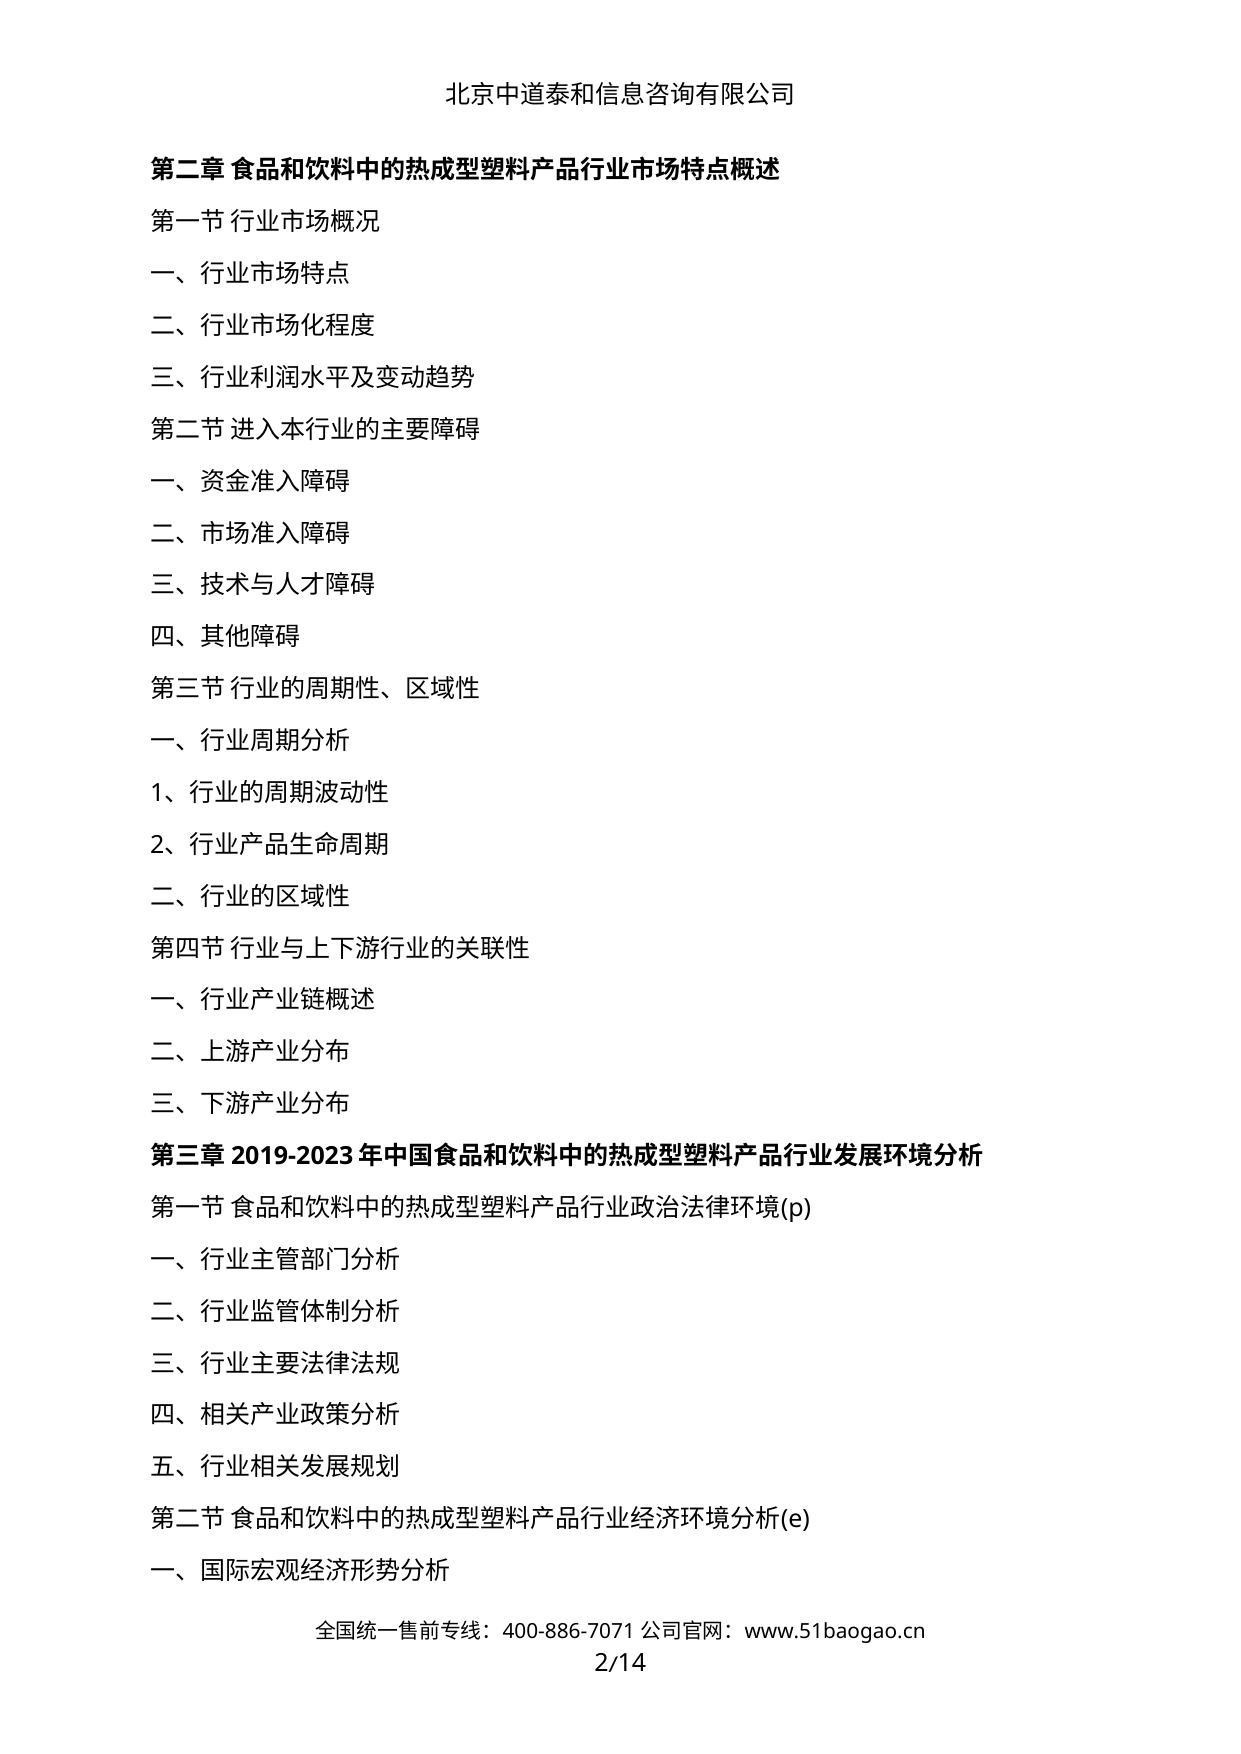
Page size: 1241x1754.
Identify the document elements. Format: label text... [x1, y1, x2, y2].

text 第四节 行业与上下游行业的关联性 [150, 928, 1090, 964]
text 二、行业的区域性 [150, 876, 1090, 912]
text 三、行业利润水平及变动趋势 [150, 357, 1090, 394]
text 五、行业相关发展规划 [150, 1447, 1090, 1483]
text 一、行业产业链概述 [150, 980, 1090, 1016]
text 三、技术与人才障碍 [150, 565, 1090, 601]
text 一、行业周期分析 [150, 721, 1090, 757]
text 第三章 2019-2023年中国食品和饮料中的热成型塑料产品行业发展环境分析 [150, 1136, 1090, 1172]
text 一、行业市场特点 [150, 254, 1090, 290]
text 2、行业产品生命周期 [150, 824, 1090, 861]
text 三、行业主要法律法规 [150, 1343, 1090, 1379]
text 一、国际宏观经济形势分析 [150, 1551, 1090, 1587]
text 1、行业的周期波动性 [150, 772, 1090, 809]
text 第一节 食品和饮料中的热成型塑料产品行业政治法律环境(p) [150, 1187, 1090, 1224]
text 二、行业市场化程度 [150, 306, 1090, 342]
text 二、行业监管体制分析 [150, 1291, 1090, 1327]
text 三、下游产业分布 [150, 1084, 1090, 1120]
text 四、其他障碍 [150, 617, 1090, 653]
text 四、相关产业政策分析 [150, 1395, 1090, 1431]
text 一、行业主管部门分析 [150, 1239, 1090, 1276]
text 第二节 食品和饮料中的热成型塑料产品行业经济环境分析(e) [150, 1499, 1090, 1535]
text 第一节 行业市场概况 [150, 202, 1090, 238]
text 第三节 行业的周期性、区域性 [150, 669, 1090, 705]
text 第二章 食品和饮料中的热成型塑料产品行业市场特点概述 [150, 150, 1090, 186]
text 二、市场准入障碍 [150, 513, 1090, 549]
text 二、上游产业分布 [150, 1032, 1090, 1068]
text 一、资金准入障碍 [150, 461, 1090, 497]
text 第二节 进入本行业的主要障碍 [150, 409, 1090, 446]
